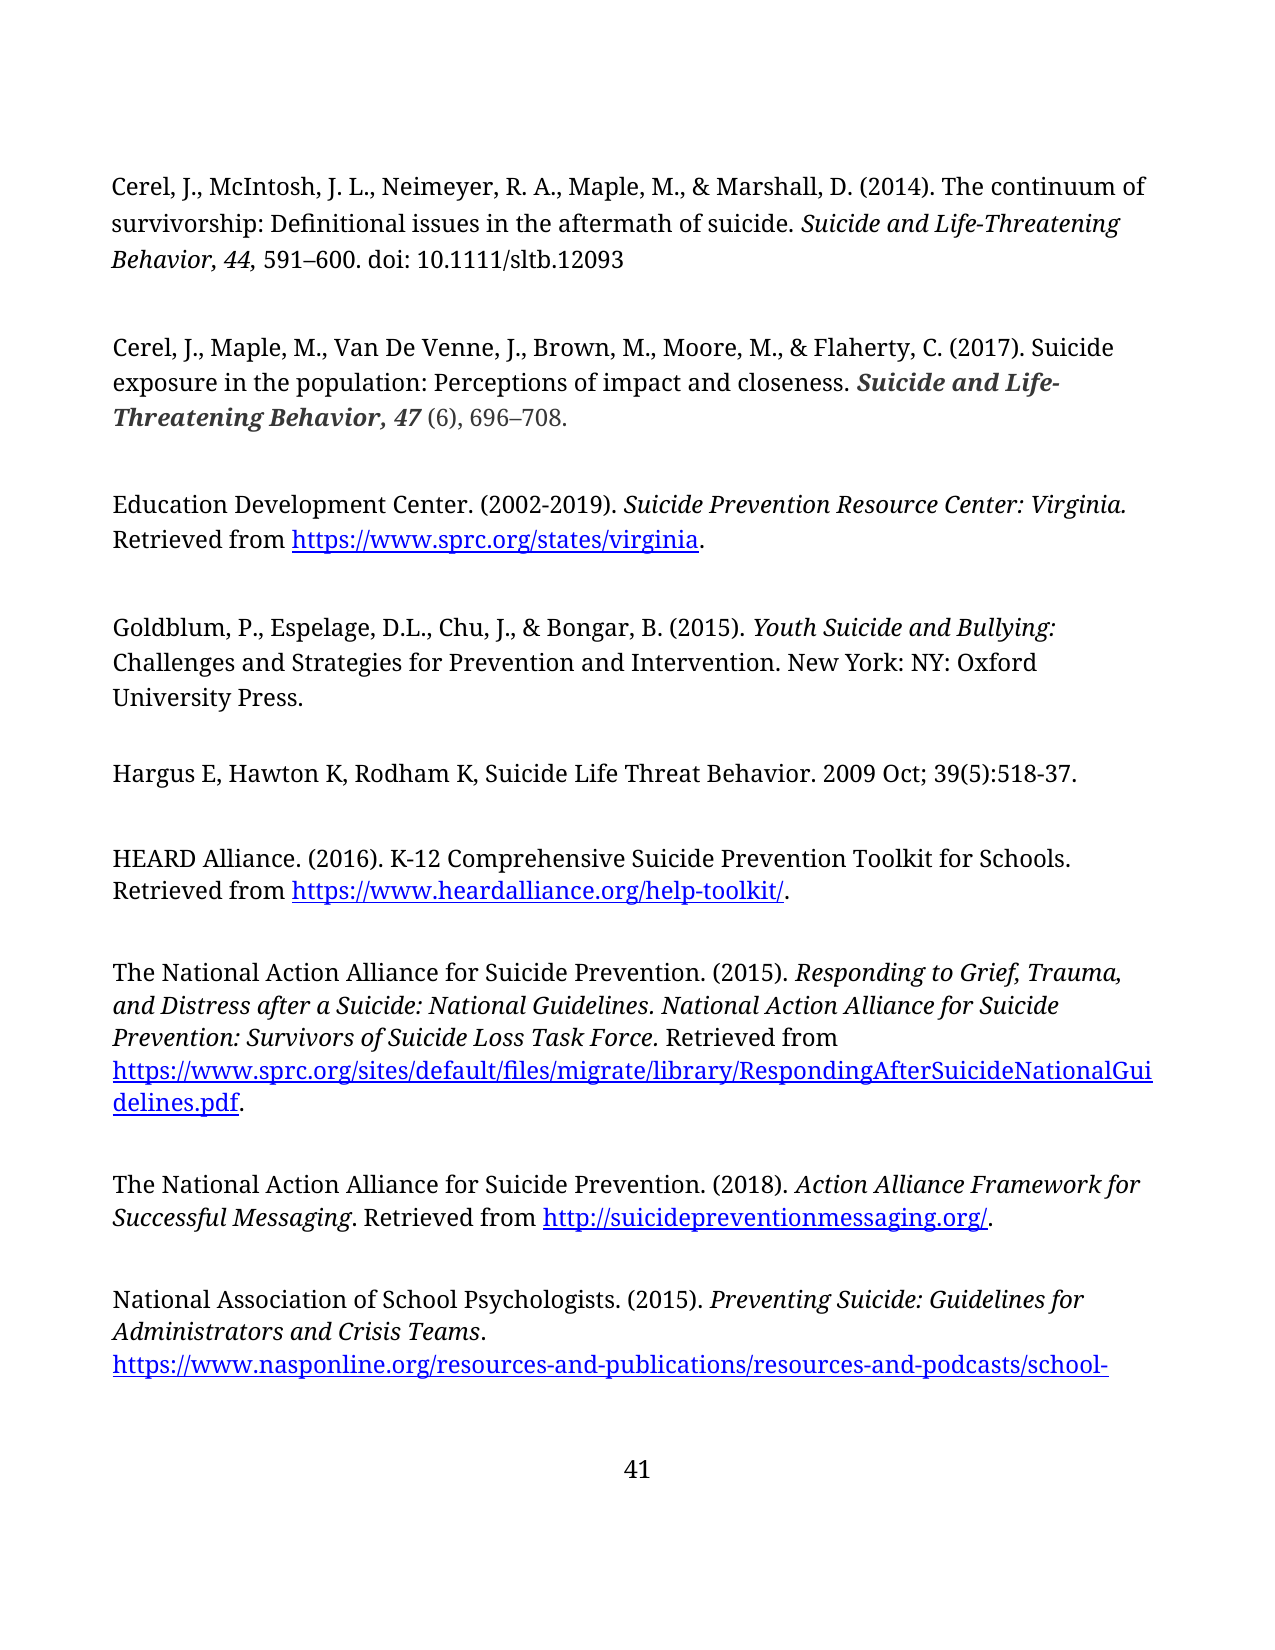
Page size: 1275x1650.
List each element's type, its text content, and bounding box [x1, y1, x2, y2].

text Retrieved from https://www.heardalliance.org/help-toolkit/. [112, 874, 1162, 907]
text Hargus E, Hawton K, Rodham K, Suicide Life Threat Behavior. 2009 Oct; 39(5):518-37. [112, 757, 1162, 789]
text Cerel, J., McIntosh, J. L., Neimeyer, R. A., Maple, M., & Marshall, D. (2014). The continuum of survivorship: Definitional issues in the aftermath of suicide. Suicide and Life-Threatening Behavior, 44, 591–600. doi: 10.1111/sltb.12093 [111, 170, 1162, 275]
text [112, 1283, 1162, 1380]
text HEARD Alliance. (2016). K-12 Comprehensive Suicide Prevention Toolkit for Schools. [112, 841, 1162, 874]
text Education Development Center. (2002-2019). Suicide Prevention Resource Center: Virginia. Retrieved from https://www.sprc.org/states/virginia. [112, 488, 1160, 556]
text Goldblum, P., Espelage, D.L., Chu, J., & Bongar, B. (2015). Youth Suicide and Bullying: Challenges and Strategies for Prevention and Intervention. New York: NY: Oxford University Press. [112, 610, 1160, 713]
text The National Action Alliance for Suicide Prevention. (2018). Action Alliance Framework for Successful Messaging. Retrieved from http://suicidepreventionmessaging.org/. [112, 1168, 1162, 1233]
text Cerel, J., Maple, M., Van De Venne, J., Brown, M., Moore, M., & Flaherty, C. (2017). Suicide exposure in the population: Perceptions of impact and closeness. Suicide and Life-Threatening Behavior, 47 (6), 696–708. [112, 331, 1162, 433]
text The National Action Alliance for Suicide Prevention. (2015). Responding to Grief, Trauma, and Distress after a Suicide: National Guidelines. National Action Alliance for Suicide Prevention: Survivors of Suicide Loss Task Force. Retrieved from https://www.sprc.org/sites/default/files/migrate/library/RespondingAfterSuicideNationalGuidelines.pdf. [112, 956, 1162, 1119]
